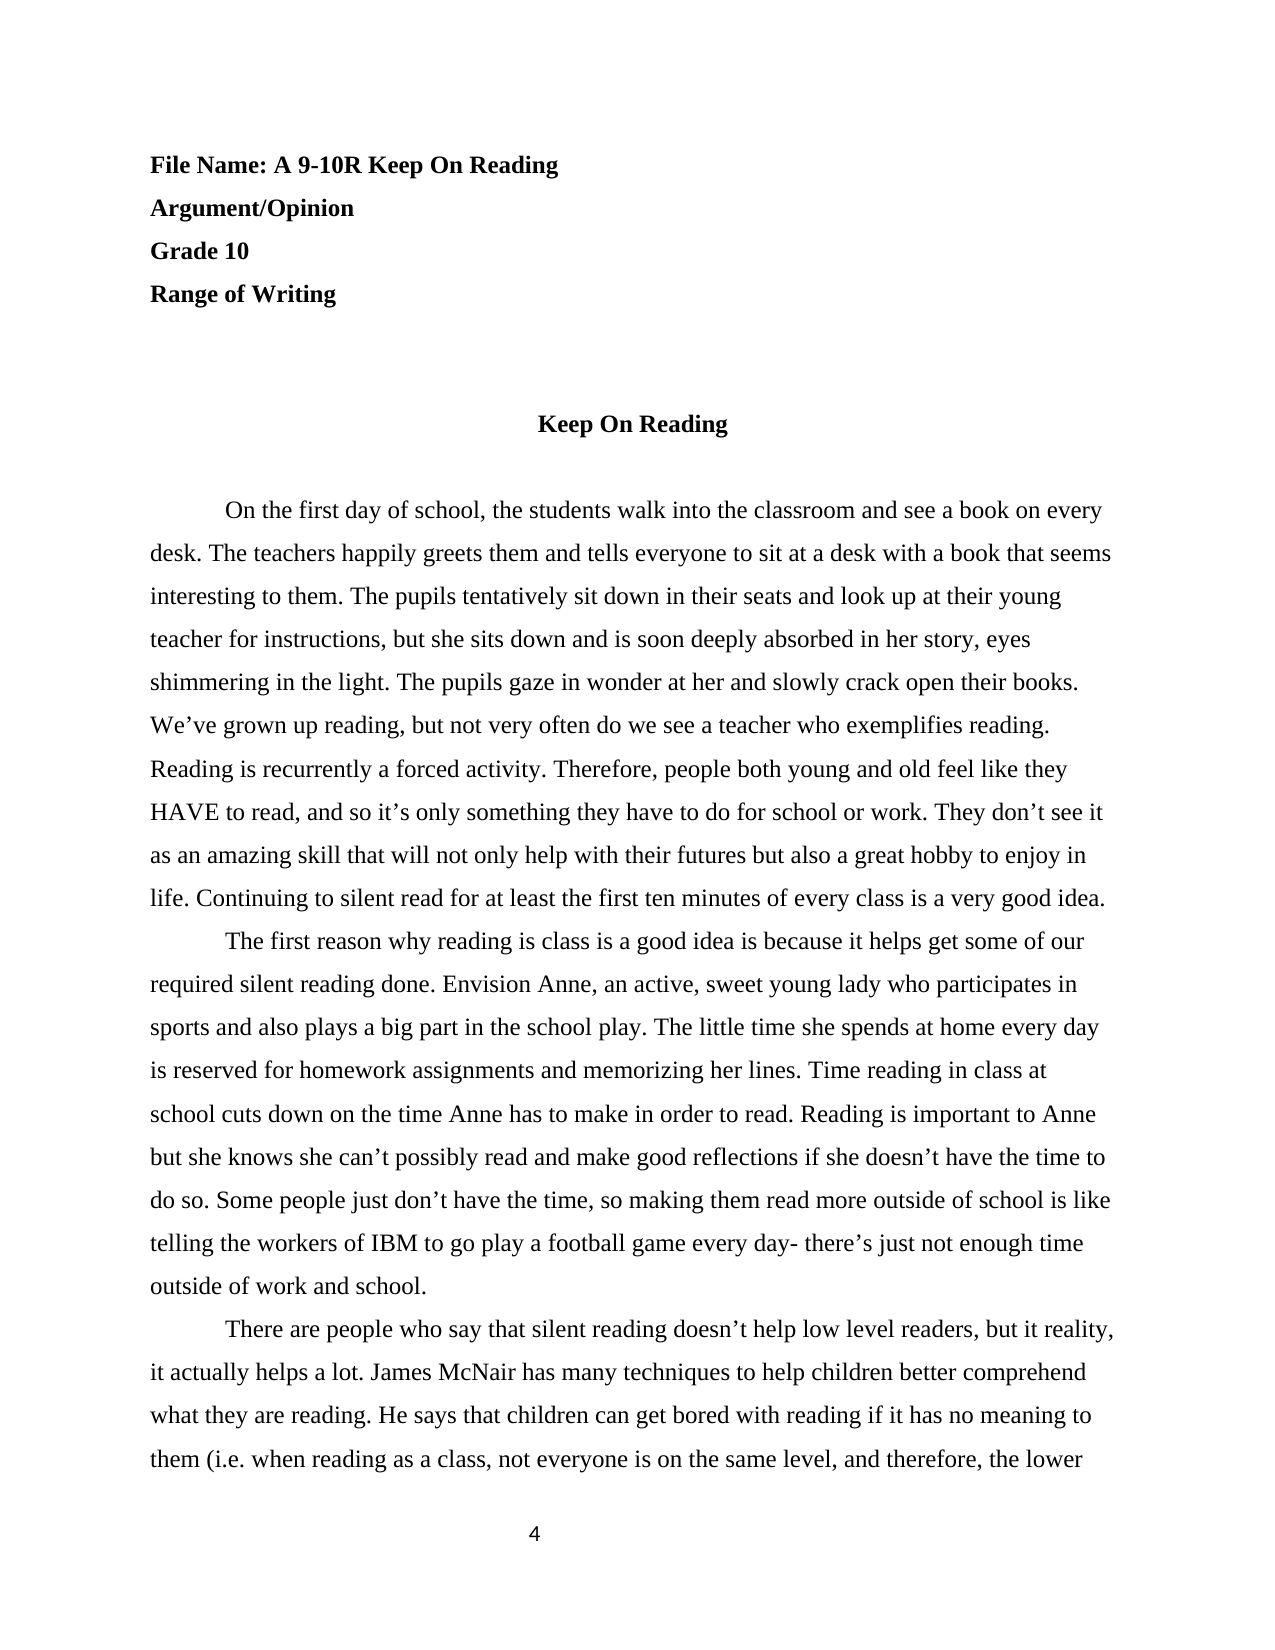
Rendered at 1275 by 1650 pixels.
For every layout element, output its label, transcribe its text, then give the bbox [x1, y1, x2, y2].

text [150, 1314, 1116, 1472]
text Argument/Opinion [150, 193, 919, 222]
text File Name: A 9-10R Keep On Reading [150, 150, 919, 179]
text On the first day of school, the students walk into the classroom and see a book on every desk. The teachers happily greets them and tells everyone to sit at a desk with a book that seems interesting to them. The pupils tentatively sit down in their seats and look up at their young teacher for instructions, but she sits down and is soon deeply absorbed in her story, eyes shimmering in the light. The pupils gaze in wonder at her and slowly crack open their books. We’ve grown up reading, but not very often do we see a teacher who exemplifies reading. Reading is recurrently a forced activity. Therefore, people both young and old feel like they HAVE to read, and so it’s only something they have to do for school or work. They don’t see it as an amazing skill that will not only help with their futures but also a great hobby to enjoy in life. Continuing to silent read for at least the first ten minutes of every class is a very good idea. [150, 495, 1116, 912]
text Range of Writing [150, 279, 919, 308]
text The first reason why reading is class is a good idea is because it helps get some of our required silent reading done. Envision Anne, an active, sweet young lady who participates in sports and also plays a big part in the school play. The little time she spends at home every day is reserved for homework assignments and memorizing her lines. Time reading in class at school cuts down on the time Anne has to make in order to read. Reading is important to Anne but she knows she can’t possibly read and make good reflections if she doesn’t have the time to do so. Some people just don’t have the time, so making them read more outside of school is like telling the workers of IBM to go play a football game every day- there’s just not enough time outside of work and school. [150, 926, 1116, 1300]
text Grade 10 [150, 236, 919, 265]
text Keep On Reading [150, 409, 1116, 437]
